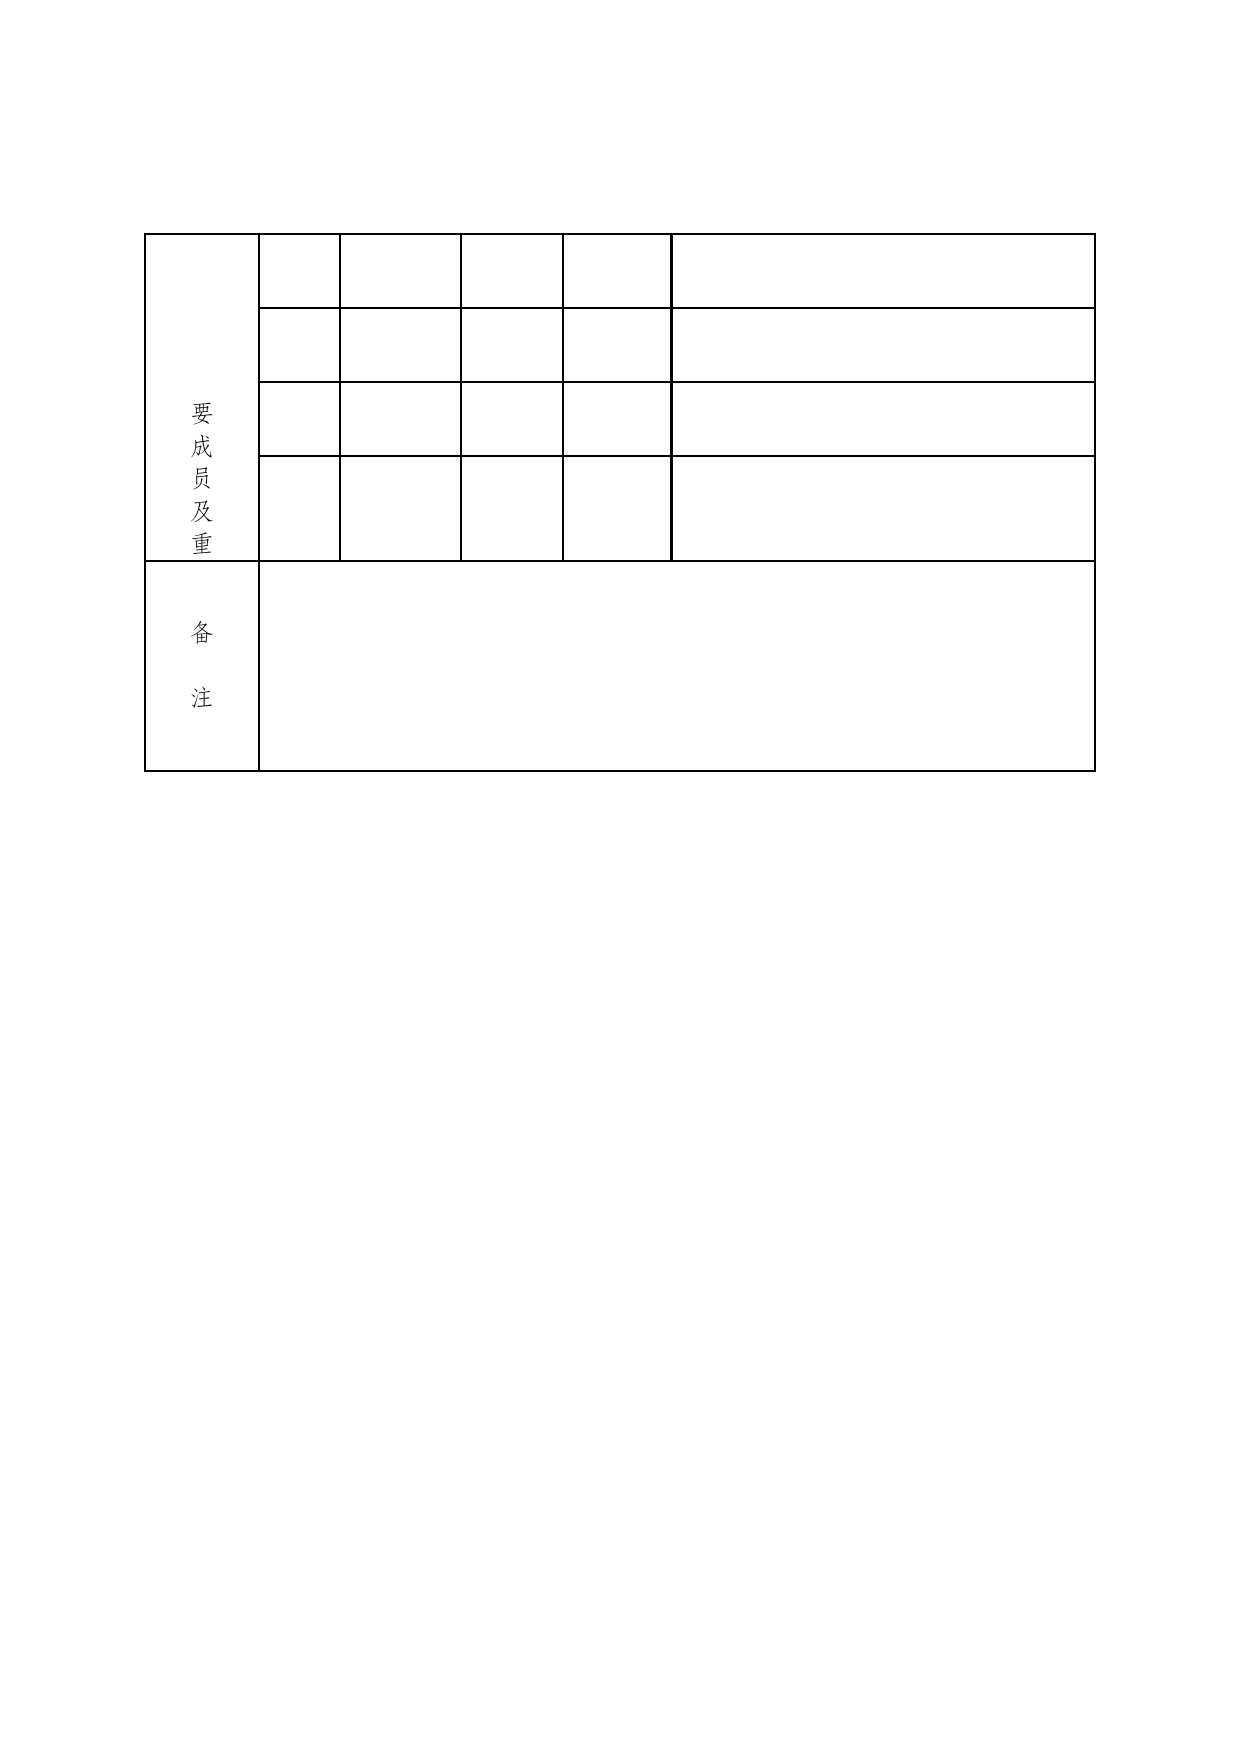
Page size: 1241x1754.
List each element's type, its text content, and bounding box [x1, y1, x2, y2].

table_cell [260, 383, 339, 454]
table_cell [462, 457, 562, 560]
table_cell [341, 309, 460, 381]
table_cell [462, 383, 562, 454]
table_cell [462, 309, 562, 381]
table_cell [564, 309, 670, 381]
table_cell [260, 309, 339, 381]
table_cell [260, 562, 1094, 770]
table_cell [260, 235, 339, 307]
table_cell [341, 457, 460, 560]
table_cell [564, 457, 670, 560]
table_cell [673, 457, 1094, 560]
table_cell [260, 457, 339, 560]
table_cell [564, 383, 670, 454]
table_cell [673, 383, 1094, 454]
table_cell [673, 309, 1094, 381]
table_cell [673, 235, 1094, 307]
table_cell [341, 383, 460, 454]
table_cell [341, 235, 460, 307]
table_cell [564, 235, 670, 307]
table_cell 备 注 [146, 562, 258, 770]
table_cell [462, 235, 562, 307]
